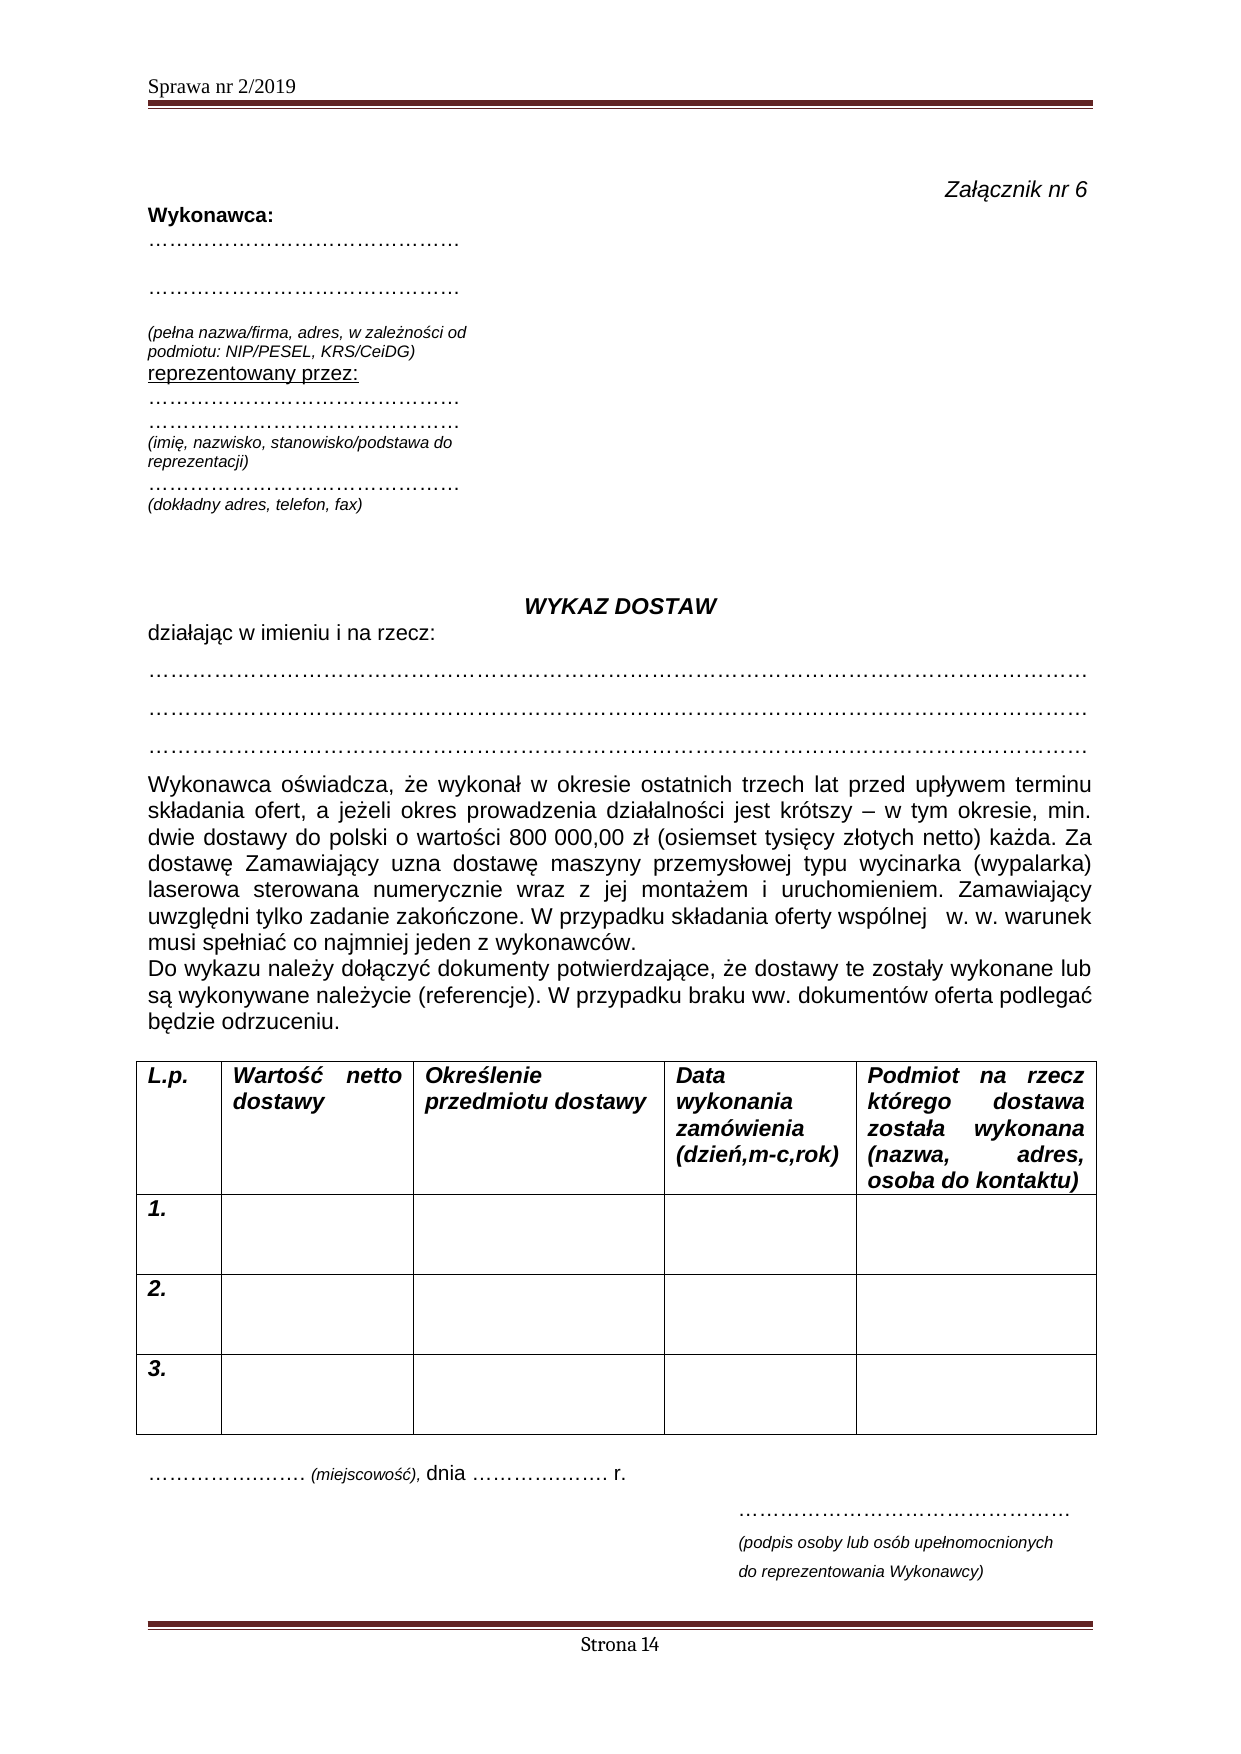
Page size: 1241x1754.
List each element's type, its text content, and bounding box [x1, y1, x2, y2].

table_cell [857, 1275, 1096, 1354]
text (pełna nazwa/firma, adres, w zależności od podmiotu: NIP/PESEL, KRS/CeiDG) [148, 322, 472, 361]
text ……………………………………… [148, 471, 472, 495]
table_cell [414, 1275, 664, 1354]
table_cell [665, 1275, 856, 1354]
text (dokładny adres, telefon, fax) [148, 495, 1093, 514]
text Załącznik nr 6 [885, 176, 1093, 203]
text ………………………………………… [664, 1497, 1093, 1521]
table_cell 1. [137, 1195, 221, 1274]
text do reprezentowania Wykonawcy) [738, 1562, 1093, 1581]
table_cell [665, 1195, 856, 1274]
text działając w imieniu i na rzecz: [148, 619, 1093, 645]
table_cell [857, 1355, 1096, 1434]
text Do wykazu należy dołączyć dokumenty potwierdzające, że dostawy te zostały wykonane lub są wykonywane należycie (referencje). W przypadku braku ww. dokumentów oferta podlegać będzie odrzuceniu. [148, 955, 1093, 1034]
table_header Określenie przedmiotu dostawy [414, 1062, 664, 1193]
table_header Podmiot na rzecz którego dostawa została wykonana (nazwa, adres, osoba do kontaktu) [857, 1062, 1096, 1193]
table_header Wartość netto dostawy [222, 1062, 413, 1193]
table_header L.p. [137, 1062, 221, 1193]
table_cell [857, 1195, 1096, 1274]
table_cell [414, 1355, 664, 1434]
table_cell [222, 1195, 413, 1274]
table_cell 2. [137, 1275, 221, 1354]
table_header Data wykonania zamówienia (dzień,m-c,rok) [665, 1062, 856, 1193]
text Wykonawca oświadcza, że wykonał w okresie ostatnich trzech lat przed upływem terminu składania ofert, a jeżeli okres prowadzenia działalności jest krótszy – w tym okresie, min. dwie dostawy do polski o wartości 800 000,00 zł (osiemset tysięcy złotych netto) każda. Za dostawę Zamawiający uzna dostawę maszyny przemysłowej typu wycinarka (wypalarka) laserowa sterowana numerycznie wraz z jej montażem i uruchomieniem. Zamawiający uwzględni tylko zadanie zakończone. W przypadku składania oferty wspólnej w. w. warunek musi spełniać co najmniej jeden z wykonawców. [148, 771, 1093, 955]
table_cell [222, 1275, 413, 1354]
text (podpis osoby lub osób upełnomocnionych [738, 1533, 1093, 1552]
text …………….……. (miejscowość), dnia ………….……. r. [148, 1461, 1093, 1485]
text ……………………………………………………………………………… [148, 227, 472, 298]
text reprezentowany przez: [148, 361, 1093, 385]
table_cell 3. [137, 1355, 221, 1434]
text ……………………………………………………………………………………………………………………………………………………………………………………………………………………………………………………………………………………………………………………………………………………… [148, 657, 1093, 758]
text (imię, nazwisko, stanowisko/podstawa do reprezentacji) [148, 433, 472, 471]
table_cell [414, 1195, 664, 1274]
text Wykonawca: [148, 203, 1093, 227]
text WYKAZ DOSTAW [148, 593, 1093, 619]
table_cell [665, 1355, 856, 1434]
text ……………………………………………………………………………… [148, 385, 472, 433]
table_cell [222, 1355, 413, 1434]
